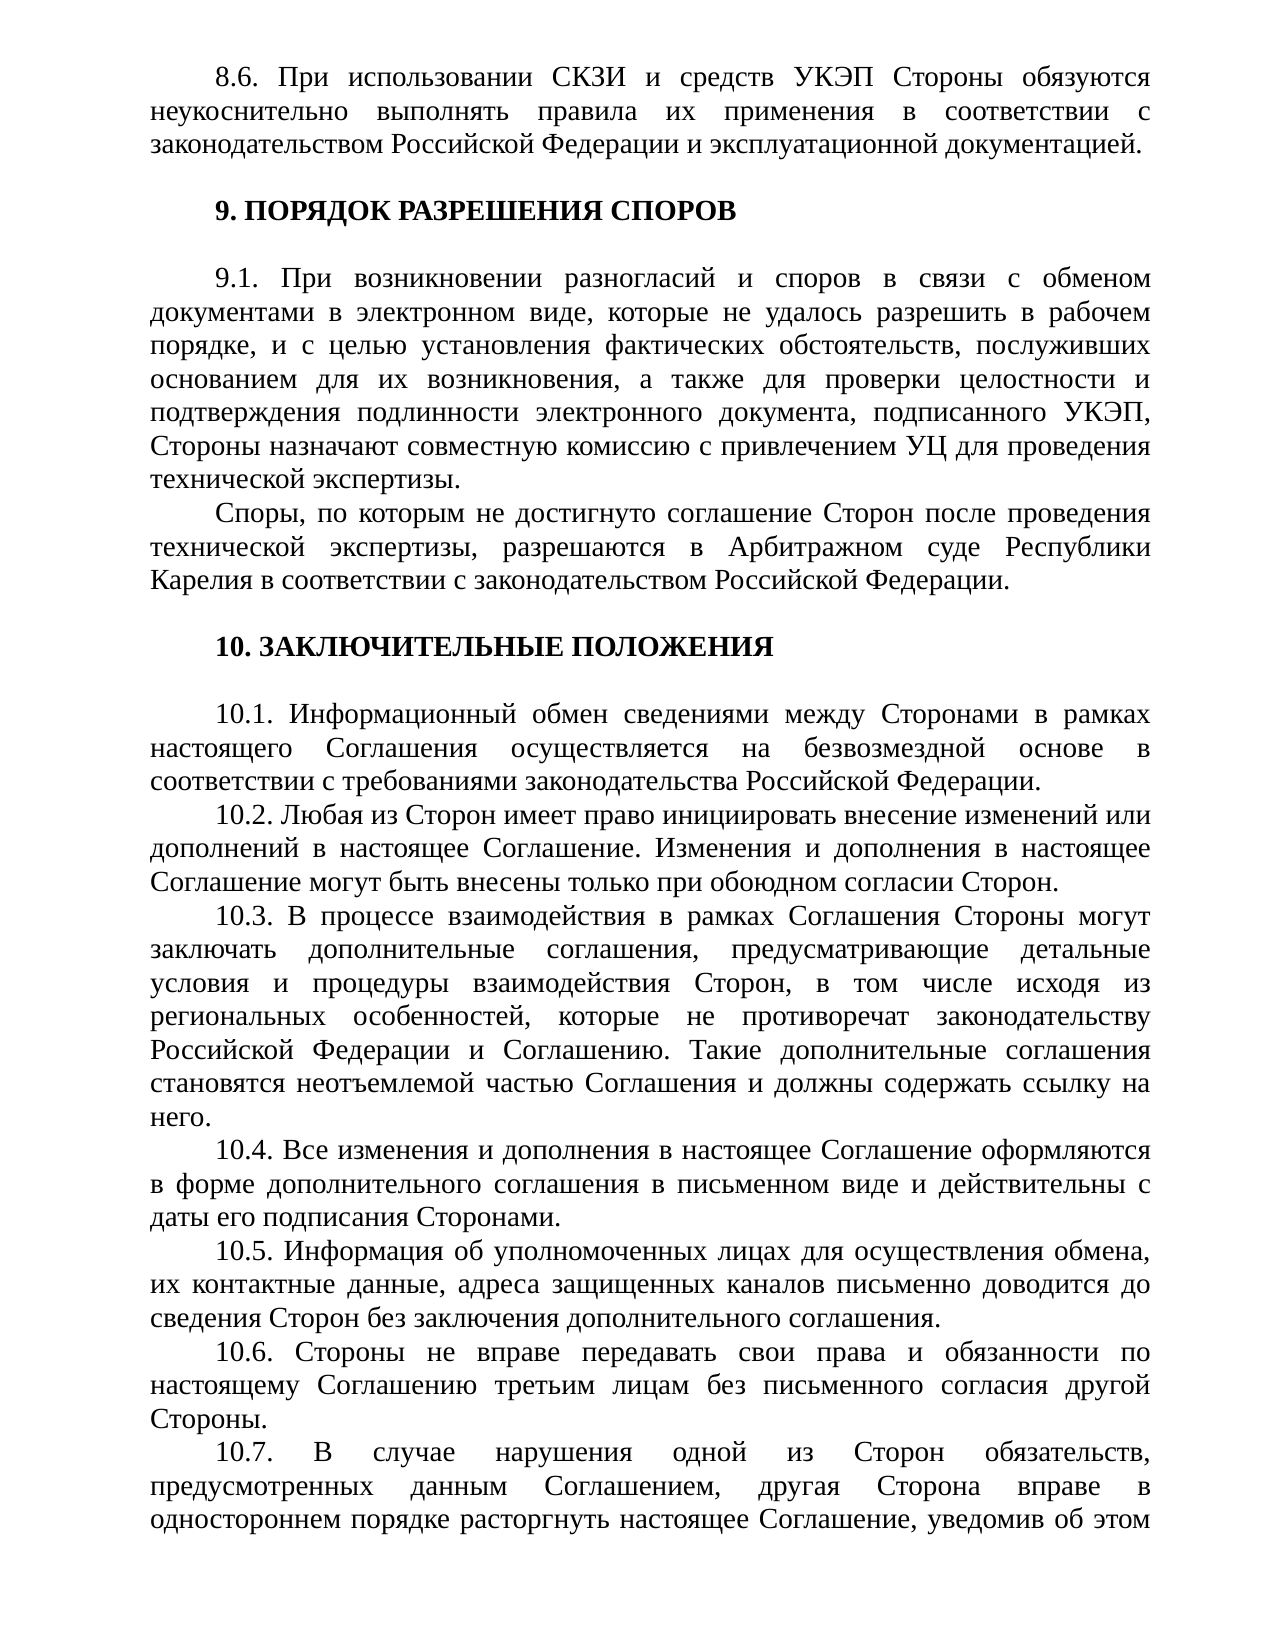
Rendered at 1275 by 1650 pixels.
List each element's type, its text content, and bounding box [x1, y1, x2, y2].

text 10.3. В процессе взаимодействия в рамках Соглашения Стороны могут заключать дополнительные соглашения, предусматривающие детальные условия и процедуры взаимодействия Сторон, в том числе исходя из региональных особенностей, которые не противоречат законодательству Российской Федерации и Соглашению. Такие дополнительные соглашения становятся неотъемлемой частью Соглашения и должны содержать ссылку на него. [150, 898, 1152, 1132]
text 9.1. При возникновении разногласий и споров в связи с обменом документами в электронном виде, которые не удалось разрешить в рабочем порядке, и с целью установления фактических обстоятельств, послуживших основанием для их возникновения, а также для проверки целостности и подтверждения подлинности электронного документа, подписанного УКЭП, Стороны назначают совместную комиссию с привлечением УЦ для проведения технической экспертизы. [150, 260, 1152, 495]
text Споры, по которым не достигнуто соглашение Сторон после проведения технической экспертизы, разрешаются в Арбитражном суде Республики Карелия в соответствии с законодательством Российской Федерации. [150, 495, 1152, 596]
text 10.6. Стороны не вправе передавать свои права и обязанности по настоящему Соглашению третьим лицам без письменного согласия другой Стороны. [150, 1334, 1152, 1434]
text 10.1. Информационный обмен сведениями между Сторонами в рамках настоящего Соглашения осуществляется на безвозмездной основе в соответствии с требованиями законодательства Российской Федерации. [150, 696, 1152, 797]
text 8.6. При использовании СКЗИ и средств УКЭП Стороны обязуются неукоснительно выполнять правила их применения в соответствии с законодательством Российской Федерации и эксплуатационной документацией. [150, 59, 1152, 160]
text 9. ПОРЯДОК РАЗРЕШЕНИЯ СПОРОВ [150, 193, 1152, 227]
text 10. ЗАКЛЮЧИТЕЛЬНЫЕ ПОЛОЖЕНИЯ [150, 629, 1152, 663]
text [150, 1434, 1152, 1535]
text 10.4. Все изменения и дополнения в настоящее Соглашение оформляются в форме дополнительного соглашения в письменном виде и действительны с даты его подписания Сторонами. [150, 1132, 1152, 1233]
text 10.5. Информация об уполномоченных лицах для осуществления обмена, их контактные данные, адреса защищенных каналов письменно доводится до сведения Сторон без заключения дополнительного соглашения. [150, 1233, 1152, 1334]
text 10.2. Любая из Сторон имеет право инициировать внесение изменений или дополнений в настоящее Соглашение. Изменения и дополнения в настоящее Соглашение могут быть внесены только при обоюдном согласии Сторон. [150, 797, 1152, 898]
